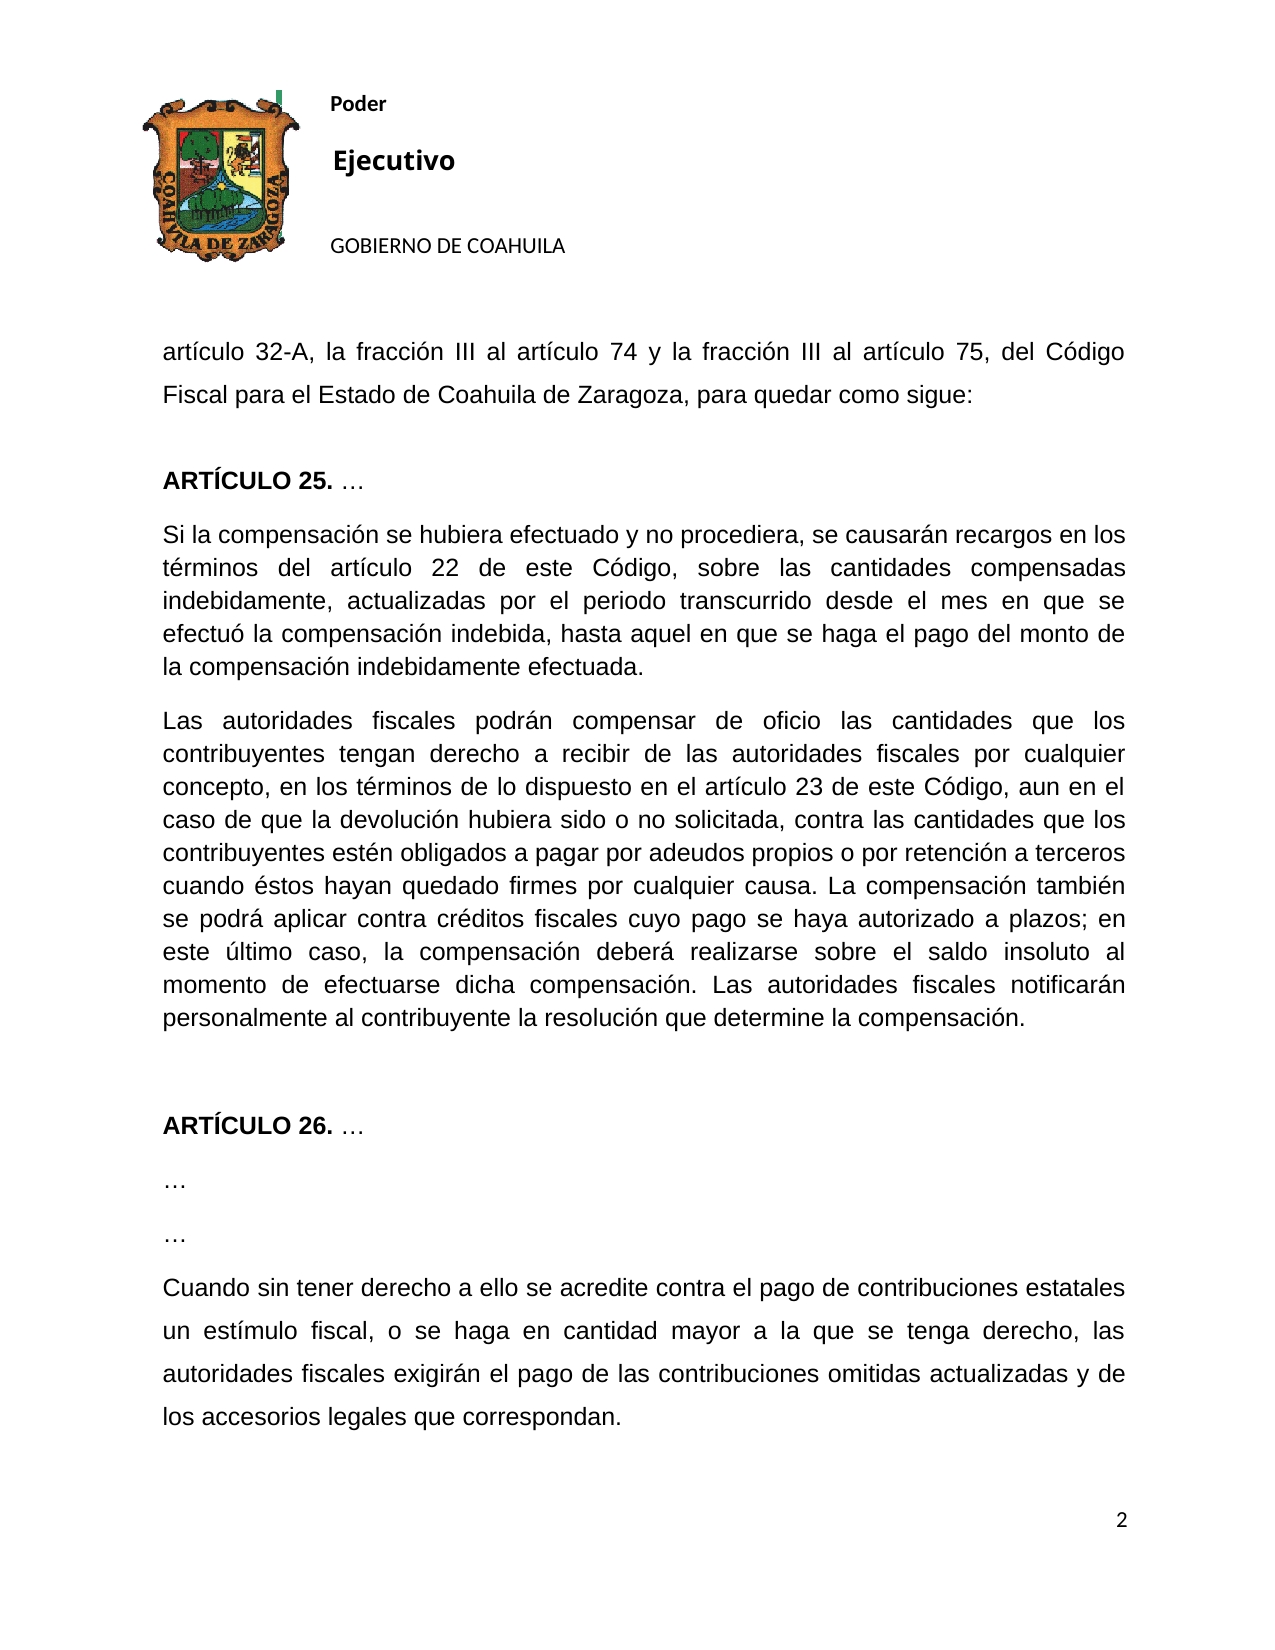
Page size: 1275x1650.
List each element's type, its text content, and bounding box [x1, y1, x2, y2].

text … [162, 1165, 1127, 1194]
text Las autoridades fiscales podrán compensar de oficio las cantidades que los contribuyentes tengan derecho a recibir de las autoridades fiscales por cualquier concepto, en los términos de lo dispuesto en el artículo 23 de este Código, aun en el caso de que la devolución hubiera sido o no solicitada, contra las cantidades que los contribuyentes estén obligados a pagar por adeudos propios o por retención a terceros cuando éstos hayan quedado firmes por cualquier causa. La compensación también se podrá aplicar contra créditos fiscales cuyo pago se haya autorizado a plazos; en este último caso, la compensación deberá realizarse sobre el saldo insoluto al momento de efectuarse dicha compensación. Las autoridades fiscales notificarán personalmente al contribuyente la resolución que determine la compensación. [162, 706, 1127, 1032]
text … [162, 1219, 1127, 1247]
text Si la compensación se hubiera efectuado y no procediera, se causarán recargos en los términos del artículo 22 de este Código, sobre las cantidades compensadas indebidamente, actualizadas por el periodo transcurrido desde el mes en que se efectuó la compensación indebida, hasta aquel en que se haga el pago del monto de la compensación indebidamente efectuada. [162, 520, 1127, 681]
text ARTÍCULO 26. … [162, 1111, 1127, 1140]
text Cuando sin tener derecho a ello se acredite contra el pago de contribuciones estatales un estímulo fiscal, o se haga en cantidad mayor a la que se tenga derecho, las autoridades fiscales exigirán el pago de las contribuciones omitidas actualizadas y de los accesorios legales que correspondan. [162, 1273, 1127, 1431]
picture [137, 88, 307, 268]
text ARTÍCULO 25. … [162, 466, 1127, 495]
